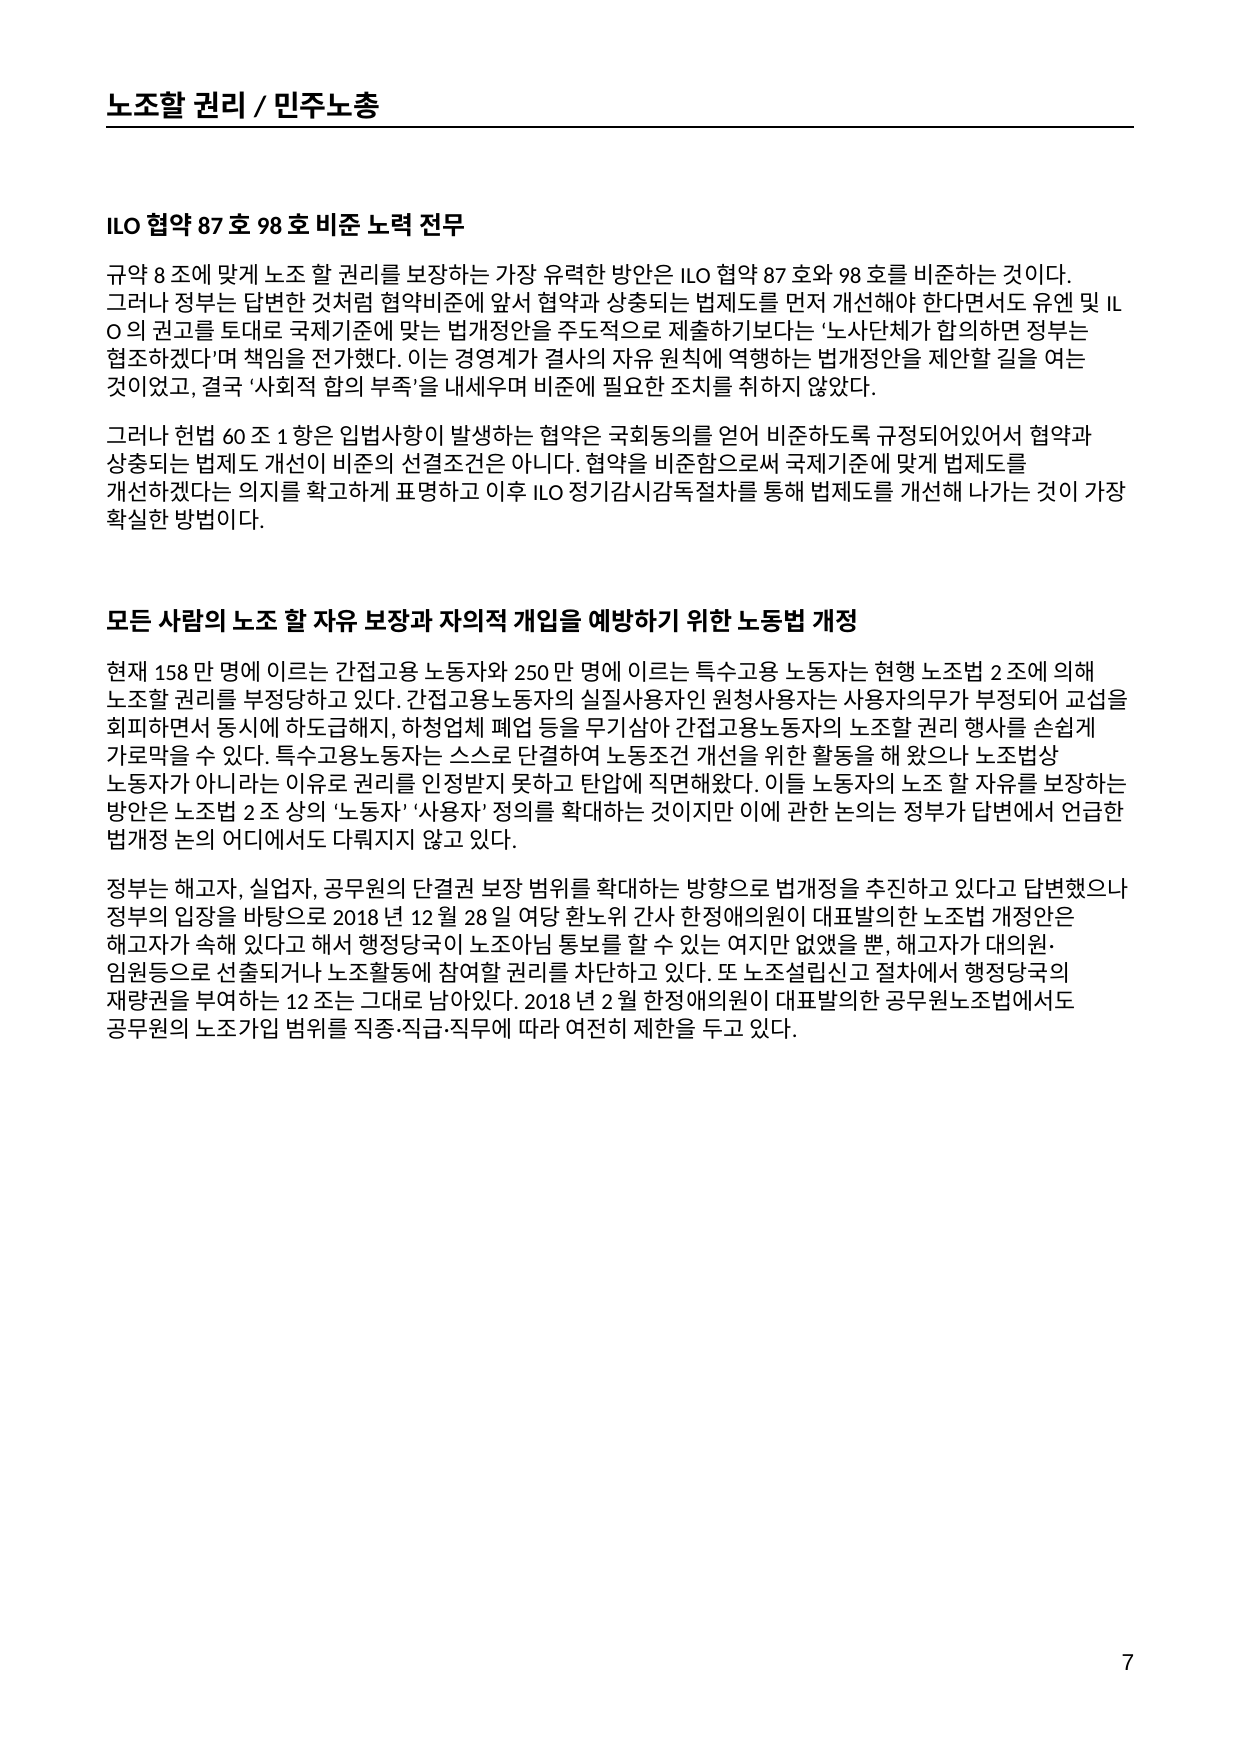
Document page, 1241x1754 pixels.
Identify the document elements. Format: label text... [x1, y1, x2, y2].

text 정부는 해고자, 실업자, 공무원의 단결권 보장 범위를 확대하는 방향으로 법개정을 추진하고 있다고 답변했으나 정부의 입장을 바탕으로 2018년 12월 28일 여당 환노위 간사 한정애의원이 대표발의한 노조법 개정안은 해고자가 속해 있다고 해서 행정당국이 노조아님 통보를 할 수 있는 여지만 없앴을 뿐, 해고자가 대의원·임원등으로 선출되거나 노조활동에 참여할 권리를 차단하고 있다. 또 노조설립신고 절차에서 행정당국의 재량권을 부여하는 12조는 그대로 남아있다. 2018년 2월 한정애의원이 대표발의한 공무원노조법에서도 공무원의 노조가입 범위를 직종·직급·직무에 따라 여전히 제한을 두고 있다. [106, 875, 1134, 1043]
text 모든 사람의 노조 할 자유 보장과 자의적 개입을 예방하기 위한 노동법 개정 [106, 606, 1134, 637]
text 규약 8조에 맞게 노조 할 권리를 보장하는 가장 유력한 방안은 ILO 협약 87호와 98호를 비준하는 것이다. 그러나 정부는 답변한 것처럼 협약비준에 앞서 협약과 상충되는 법제도를 먼저 개선해야 한다면서도 유엔 및 ILO의 권고를 토대로 국제기준에 맞는 법개정안을 주도적으로 제출하기보다는 ‘노사단체가 합의하면 정부는 협조하겠다’며 책임을 전가했다. 이는 경영계가 결사의 자유 원칙에 역행하는 법개정안을 제안할 길을 여는 것이었고, 결국 ‘사회적 합의 부족’을 내세우며 비준에 필요한 조치를 취하지 않았다. [106, 261, 1134, 401]
text 노조할 권리 / 민주노총 [106, 88, 1134, 126]
text 그러나 헌법 60조 1항은 입법사항이 발생하는 협약은 국회동의를 얻어 비준하도록 규정되어있어서 협약과 상충되는 법제도 개선이 비준의 선결조건은 아니다. 협약을 비준함으로써 국제기준에 맞게 법제도를 개선하겠다는 의지를 확고하게 표명하고 이후 ILO 정기감시감독절차를 통해 법제도를 개선해 나가는 것이 가장 확실한 방법이다. [106, 422, 1134, 534]
text ILO 협약 87호 98호 비준 노력 전무 [106, 210, 1134, 240]
text 현재 158만 명에 이르는 간접고용 노동자와 250만 명에 이르는 특수고용 노동자는 현행 노조법 2조에 의해 노조할 권리를 부정당하고 있다. 간접고용노동자의 실질사용자인 원청사용자는 사용자의무가 부정되어 교섭을 회피하면서 동시에 하도급해지, 하청업체 폐업 등을 무기삼아 간접고용노동자의 노조할 권리 행사를 손쉽게 가로막을 수 있다. 특수고용노동자는 스스로 단결하여 노동조건 개선을 위한 활동을 해 왔으나 노조법상 노동자가 아니라는 이유로 권리를 인정받지 못하고 탄압에 직면해왔다. 이들 노동자의 노조 할 자유를 보장하는 방안은 노조법 2조 상의 ‘노동자’ ‘사용자’ 정의를 확대하는 것이지만 이에 관한 논의는 정부가 답변에서 언급한 법개정 논의 어디에서도 다뤄지지 않고 있다. [106, 658, 1134, 854]
